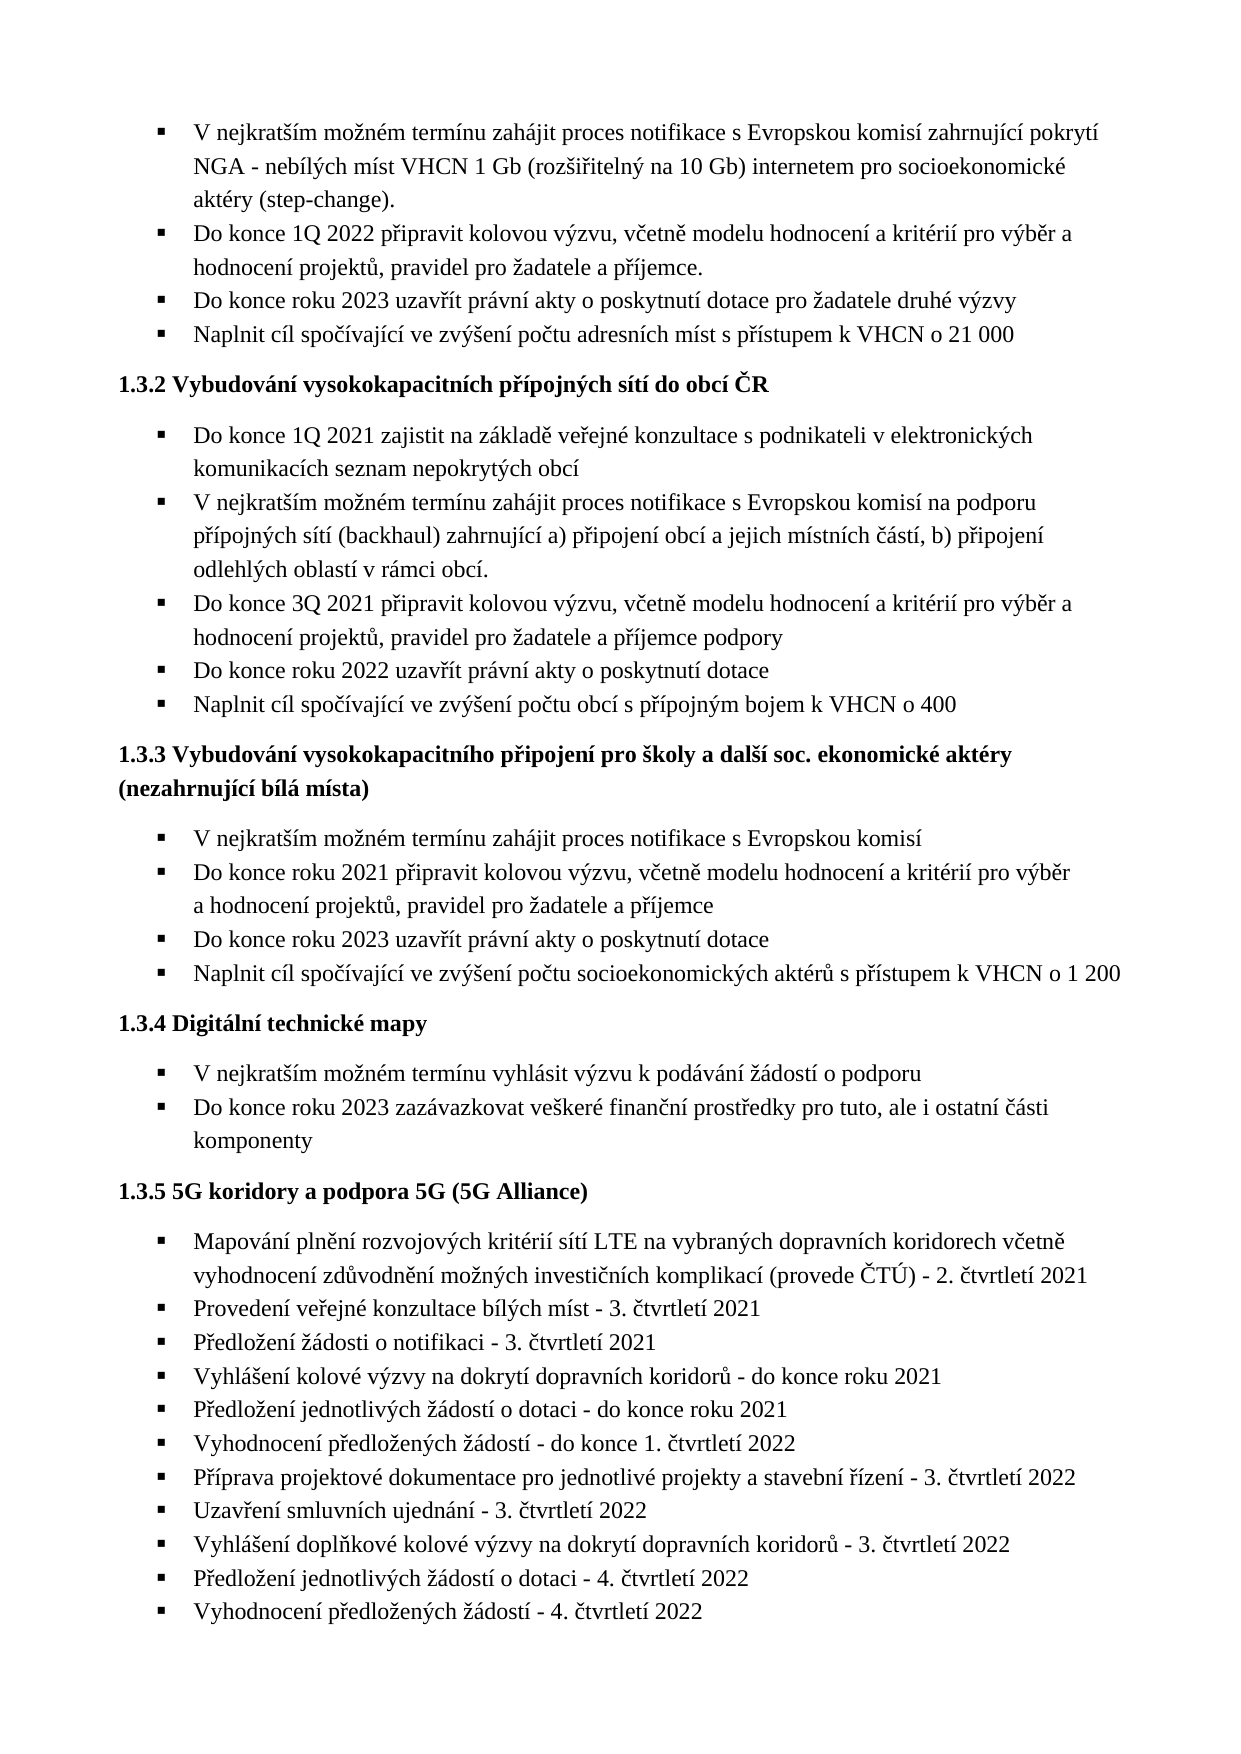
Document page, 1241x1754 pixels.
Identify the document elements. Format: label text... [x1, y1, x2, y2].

list Předložení žádosti o notifikaci - 3. čtvrtletí 2021 [156, 1328, 1122, 1356]
list Vyhodnocení předložených žádostí - do konce 1. čtvrtletí 2022 [156, 1429, 1122, 1457]
list Do konce 1Q 2021 zajistit na základě veřejné konzultace s podnikateli v elektronických komunikacích seznam nepokrytých obcí [156, 421, 1122, 482]
list Do konce 3Q 2021 připravit kolovou výzvu, včetně modelu hodnocení a kritérií pro výběr a hodnocení projektů, pravidel pro žadatele a příjemce podpory [156, 589, 1122, 650]
list Předložení jednotlivých žádostí o dotaci - 4. čtvrtletí 2022 [156, 1564, 1122, 1591]
list Předložení jednotlivých žádostí o dotaci - do konce roku 2021 [156, 1395, 1122, 1423]
text 1.3.3 Vybudování vysokokapacitního připojení pro školy a další soc. ekonomické aktéry (nezahrnující bílá místa) [118, 740, 1122, 801]
list Provedení veřejné konzultace bílých míst - 3. čtvrtletí 2021 [156, 1294, 1122, 1322]
list Do konce 1Q 2022 připravit kolovou výzvu, včetně modelu hodnocení a kritérií pro výběr a hodnocení projektů, pravidel pro žadatele a příjemce. [156, 219, 1122, 280]
list Naplnit cíl spočívající ve zvýšení počtu obcí s přípojným bojem k VHCN o 400 [156, 690, 1122, 717]
list Do konce roku 2023 uzavřít právní akty o poskytnutí dotace pro žadatele druhé výzvy [156, 286, 1122, 314]
list Příprava projektové dokumentace pro jednotlivé projekty a stavební řízení - 3. čtvrtletí 2022 [156, 1463, 1122, 1490]
list Do konce roku 2023 zazávazkovat veškeré finanční prostředky pro tuto, ale i ostatní části komponenty [156, 1093, 1122, 1154]
list Do konce roku 2021 připravit kolovou výzvu, včetně modelu hodnocení a kritérií pro výběr a hodnocení projektů, pravidel pro žadatele a příjemce [156, 858, 1122, 919]
text 1.3.4 Digitální technické mapy [118, 1009, 1122, 1037]
list Do konce roku 2022 uzavřít právní akty o poskytnutí dotace [156, 656, 1122, 684]
list V nejkratším možném termínu zahájit proces notifikace s Evropskou komisí na podporu přípojných sítí (backhaul) zahrnující a) připojení obcí a jejich místních částí, b) připojení odlehlých oblastí v rámci obcí. [156, 488, 1122, 583]
list Naplnit cíl spočívající ve zvýšení počtu socioekonomických aktérů s přístupem k VHCN o 1 200 [156, 959, 1122, 986]
list Uzavření smluvních ujednání - 3. čtvrtletí 2022 [156, 1496, 1122, 1524]
text 1.3.5 5G koridory a podpora 5G (5G Alliance) [118, 1177, 1122, 1204]
list Vyhodnocení předložených žádostí - 4. čtvrtletí 2022 [156, 1597, 1122, 1625]
list Vyhlášení kolové výzvy na dokrytí dopravních koridorů - do konce roku 2021 [156, 1362, 1122, 1389]
list V nejkratším možném termínu vyhlásit výzvu k podávání žádostí o podporu [156, 1059, 1122, 1087]
list Vyhlášení doplňkové kolové výzvy na dokrytí dopravních koridorů - 3. čtvrtletí 2022 [156, 1530, 1122, 1558]
text 1.3.2 Vybudování vysokokapacitních přípojných sítí do obcí ČR [118, 370, 1122, 398]
list Do konce roku 2023 uzavřít právní akty o poskytnutí dotace [156, 925, 1122, 953]
list Naplnit cíl spočívající ve zvýšení počtu adresních míst s přístupem k VHCN o 21 000 [156, 320, 1122, 348]
list V nejkratším možném termínu zahájit proces notifikace s Evropskou komisí zahrnující pokrytí NGA - nebílých míst VHCN 1 Gb (rozšiřitelný na 10 Gb) internetem pro socioekonomické aktéry (step-change). [156, 118, 1122, 213]
list Mapování plnění rozvojových kritérií sítí LTE na vybraných dopravních koridorech včetně vyhodnocení zdůvodnění možných investičních komplikací (provede ČTÚ) - 2. čtvrtletí 2021 [156, 1227, 1122, 1288]
list V nejkratším možném termínu zahájit proces notifikace s Evropskou komisí [156, 824, 1122, 852]
